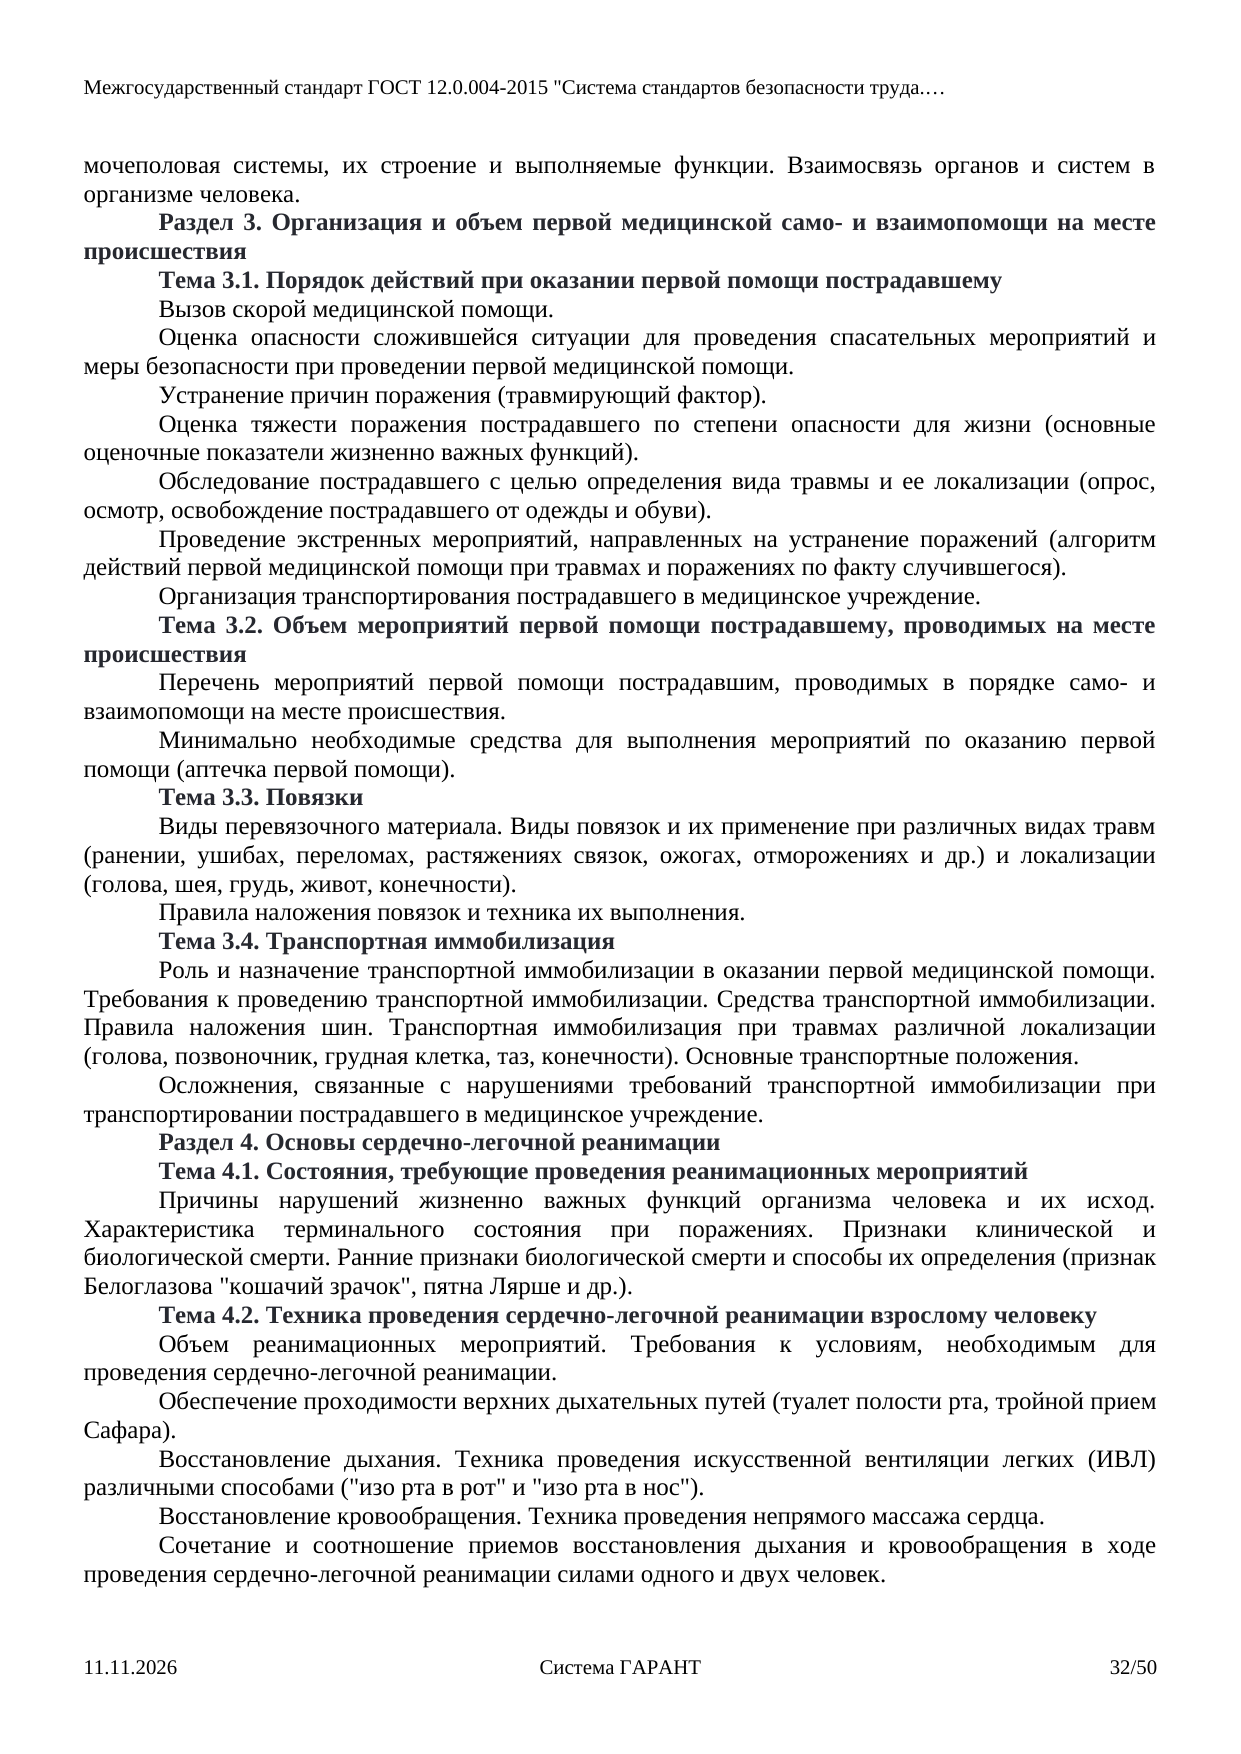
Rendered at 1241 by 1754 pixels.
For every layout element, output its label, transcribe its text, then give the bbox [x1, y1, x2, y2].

text Раздел 3. Организация и объем первой медицинской само- и взаимопомощи на месте происшествия [83, 207, 1157, 265]
text Виды перевязочного материала. Виды повязок и их применение при различных видах травм (ранении, ушибах, переломах, растяжениях связок, ожогах, отморожениях и др.) и локализации (голова, шея, грудь, живот, конечности). [83, 811, 1157, 897]
text Организация транспортирования пострадавшего в медицинское учреждение. [83, 581, 1157, 610]
text Обследование пострадавшего с целью определения вида травмы и ее локализации (опрос, осмотр, освобождение пострадавшего от одежды и обуви). [83, 466, 1157, 524]
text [83, 150, 1157, 207]
text Минимально необходимые средства для выполнения мероприятий по оказанию первой помощи (аптечка первой помощи). [83, 725, 1157, 782]
text Обеспечение проходимости верхних дыхательных путей (туалет полости рта, тройной прием Сафара). [83, 1386, 1157, 1444]
text Тема 3.2. Объем мероприятий первой помощи пострадавшему, проводимых на месте происшествия [83, 610, 1157, 667]
text Тема 4.1. Состояния, требующие проведения реанимационных мероприятий [83, 1156, 1157, 1185]
text Осложнения, связанные с нарушениями требований транспортной иммобилизации при транспортировании пострадавшего в медицинское учреждение. [83, 1070, 1157, 1127]
text Устранение причин поражения (травмирующий фактор). [83, 380, 1157, 409]
text Перечень мероприятий первой помощи пострадавшим, проводимых в порядке само- и взаимопомощи на месте происшествия. [83, 667, 1157, 725]
text Тема 3.3. Повязки [83, 782, 1157, 811]
text Сочетание и соотношение приемов восстановления дыхания и кровообращения в ходе проведения сердечно-легочной реанимации силами одного и двух человек. [83, 1530, 1157, 1587]
text Причины нарушений жизненно важных функций организма человека и их исход. Характеристика терминального состояния при поражениях. Признаки клинической и биологической смерти. Ранние признаки биологической смерти и способы их определения (признак Белоглазова "кошачий зрачок", пятна Лярше и др.). [83, 1185, 1157, 1300]
text Оценка тяжести поражения пострадавшего по степени опасности для жизни (основные оценочные показатели жизненно важных функций). [83, 409, 1157, 466]
text Роль и назначение транспортной иммобилизации в оказании первой медицинской помощи. Требования к проведению транспортной иммобилизации. Средства транспортной иммобилизации. Правила наложения шин. Транспортная иммобилизация при травмах различной локализации (голова, позвоночник, грудная клетка, таз, конечности). Основные транспортные положения. [83, 955, 1157, 1070]
text Вызов скорой медицинской помощи. [83, 294, 1157, 322]
text Объем реанимационных мероприятий. Требования к условиям, необходимым для проведения сердечно-легочной реанимации. [83, 1329, 1157, 1386]
text Правила наложения повязок и техника их выполнения. [83, 897, 1157, 926]
text Раздел 4. Основы сердечно-легочной реанимации [83, 1127, 1157, 1156]
text Восстановление дыхания. Техника проведения искусственной вентиляции легких (ИВЛ) различными способами ("изо рта в рот" и "изо рта в нос"). [83, 1444, 1157, 1501]
text Тема 3.1. Порядок действий при оказании первой помощи пострадавшему [83, 265, 1157, 294]
text Восстановление кровообращения. Техника проведения непрямого массажа сердца. [83, 1501, 1157, 1530]
text Оценка опасности сложившейся ситуации для проведения спасательных мероприятий и меры безопасности при проведении первой медицинской помощи. [83, 322, 1157, 380]
text Проведение экстренных мероприятий, направленных на устранение поражений (алгоритм действий первой медицинской помощи при травмах и поражениях по факту случившегося). [83, 524, 1157, 581]
text Тема 4.2. Техника проведения сердечно-легочной реанимации взрослому человеку [83, 1300, 1157, 1329]
text Тема 3.4. Транспортная иммобилизация [83, 926, 1157, 955]
